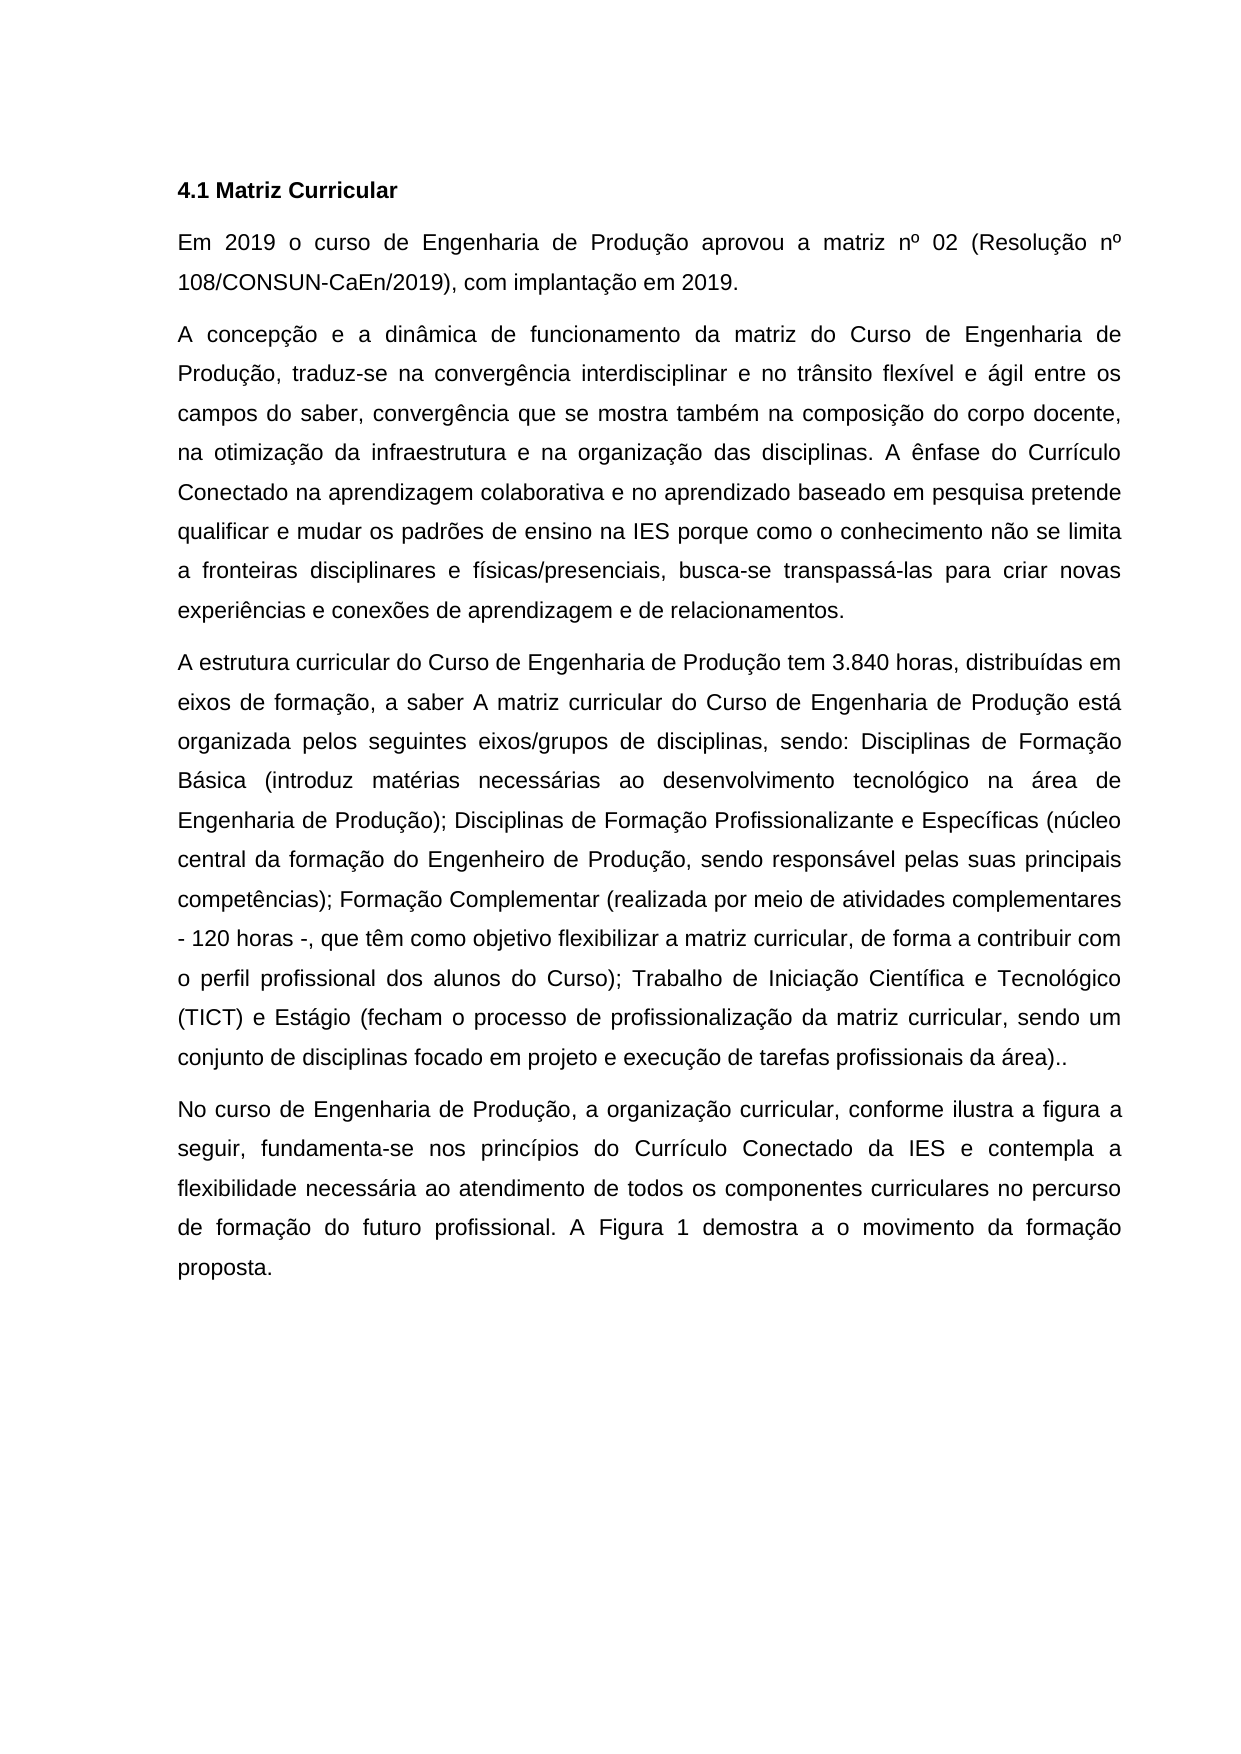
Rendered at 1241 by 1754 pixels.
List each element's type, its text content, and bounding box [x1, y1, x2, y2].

text Em 2019 o curso de Engenharia de Produção aprovou a matriz nº 02 (Resolução nº 108/CONSUN-CaEn/2019), com implantação em 2019. [177, 229, 1122, 295]
text A concepção e a dinâmica de funcionamento da matriz do Curso de Engenharia de Produção, traduz-se na convergência interdisciplinar e no trânsito flexível e ágil entre os campos do saber, convergência que se mostra também na composição do corpo docente, na otimização da infraestrutura e na organização das disciplinas. A ênfase do Currículo Conectado na aprendizagem colaborativa e no aprendizado baseado em pesquisa pretende qualificar e mudar os padrões de ensino na IES porque como o conhecimento não se limita a fronteiras disciplinares e físicas/presenciais, busca-se transpassá-las para criar novas experiências e conexões de aprendizagem e de relacionamentos. [177, 321, 1122, 623]
text A estrutura curricular do Curso de Engenharia de Produção tem 3.840 horas, distribuídas em eixos de formação, a saber A matriz curricular do Curso de Engenharia de Produção está organizada pelos seguintes eixos/grupos de disciplinas, sendo: Disciplinas de Formação Básica (introduz matérias necessárias ao desenvolvimento tecnológico na área de Engenharia de Produção); Disciplinas de Formação Profissionalizante e Específicas (núcleo central da formação do Engenheiro de Produção, sendo responsável pelas suas principais competências); Formação Complementar (realizada por meio de atividades complementares - 120 horas -, que têm como objetivo flexibilizar a matriz curricular, de forma a contribuir com o perfil profissional dos alunos do Curso); Trabalho de Iniciação Científica e Tecnológico (TICT) e Estágio (fecham o processo de profissionalização da matriz curricular, sendo um conjunto de disciplinas focado em projeto e execução de tarefas profissionais da área).. [177, 649, 1122, 1070]
text 4.1 Matriz Curricular [177, 177, 1122, 203]
text No curso de Engenharia de Produção, a organização curricular, conforme ilustra a figura a seguir, fundamenta-se nos princípios do Currículo Conectado da IES e contempla a flexibilidade necessária ao atendimento de todos os componentes curriculares no percurso de formação do futuro profissional. A Figura 1 demostra a o movimento da formação proposta. [177, 1096, 1122, 1280]
